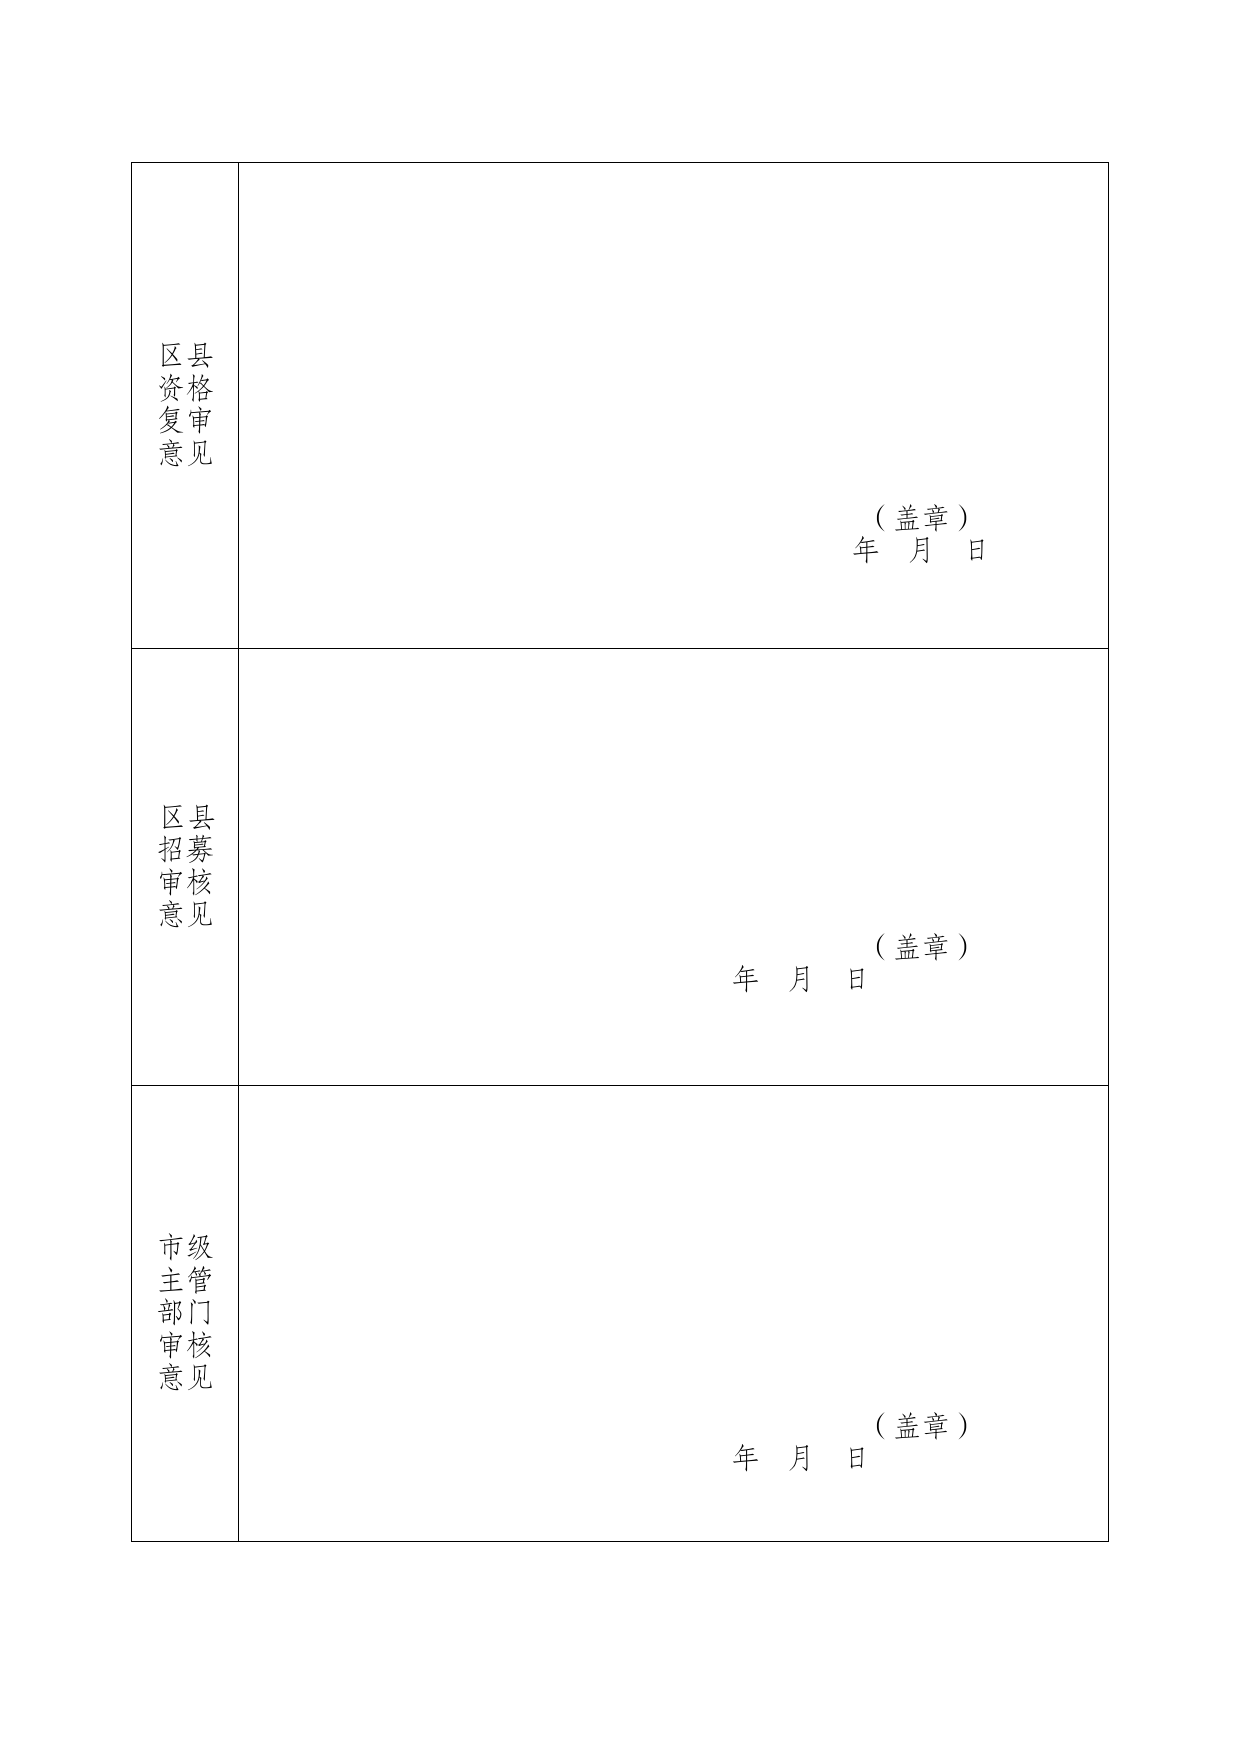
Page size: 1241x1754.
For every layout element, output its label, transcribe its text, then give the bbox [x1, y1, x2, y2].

table_cell 区县 招募审核意见 [132, 649, 238, 1085]
table_cell （盖章） 年 月 日 [239, 1086, 1108, 1541]
table_cell （盖章） 年 月 日 [239, 649, 1108, 1085]
table_cell 市级主管部门审核意见 [132, 1086, 238, 1541]
table_cell 区县资格复审意见 [132, 163, 238, 648]
table_cell （盖章） 年 月 日 [239, 163, 1108, 648]
